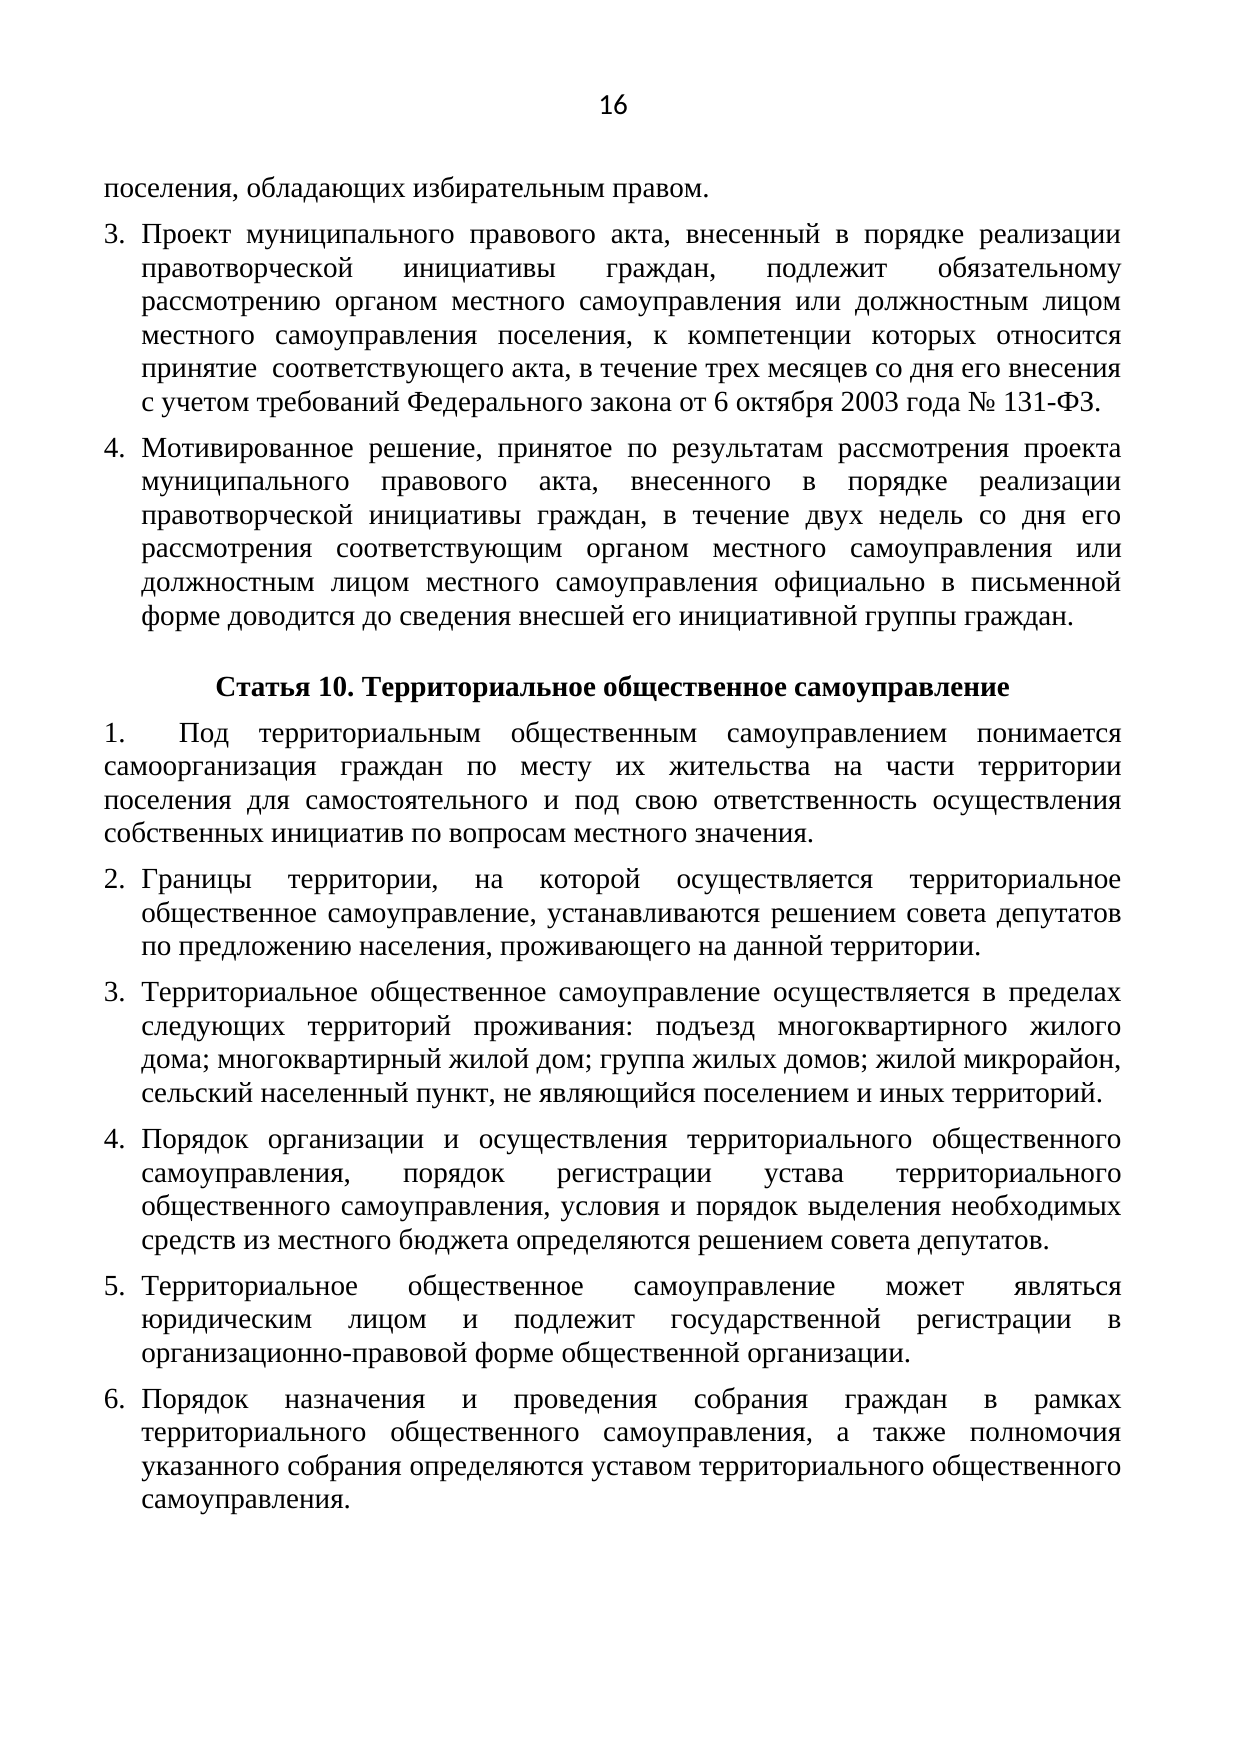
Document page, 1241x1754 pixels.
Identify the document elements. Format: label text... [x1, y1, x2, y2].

list Порядок организации и осуществления территориального общественного самоуправления, порядок регистрации устава территориального общественного самоуправления, условия и порядок выделения необходимых средств из местного бюджета определяются решением совета депутатов. [103, 1121, 1122, 1255]
list Границы территории, на которой осуществляется территориальное общественное самоуправление, устанавливаются решением совета депутатов по предложению населения, проживающего на данной территории. [103, 861, 1122, 962]
list Мотивированное решение, принятое по результатам рассмотрения проекта муниципального правового акта, внесенного в порядке реализации правотворческой инициативы граждан, в течение двух недель со дня его рассмотрения соответствующим органом местного самоуправления или должностным лицом местного самоуправления официально в письменной форме доводится до сведения внесшей его инициативной группы граждан. [103, 430, 1122, 631]
list Территориальное общественное самоуправление осуществляется в пределах следующих территорий проживания: подъезд многоквартирного жилого дома; многоквартирный жилой дом; группа жилых домов; жилой микрорайон, сельский населенный пункт, не являющийся поселением и иных территорий. [103, 974, 1122, 1109]
subtitle Статья 10. Территориальное общественное самоуправление [103, 669, 1122, 702]
list Территориальное общественное самоуправление может являться юридическим лицом и подлежит государственной регистрации в организационно-правовой форме общественной организации. [103, 1268, 1122, 1368]
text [103, 170, 1122, 204]
list Порядок назначения и проведения собрания граждан в рамках территориального общественного самоуправления, а также полномочия указанного собрания определяются уставом территориального общественного самоуправления. [103, 1381, 1122, 1515]
list Под территориальным общественным самоуправлением понимается самоорганизация граждан по месту их жительства на части территории поселения для самостоятельного и под свою ответственность осуществления собственных инициатив по вопросам местного значения. [103, 715, 1122, 849]
list Проект муниципального правового акта, внесенный в порядке реализации правотворческой инициативы граждан, подлежит обязательному рассмотрению органом местного самоуправления или должностным лицом местного самоуправления поселения, к компетенции которых относится принятие соответствующего акта, в течение трех месяцев со дня его внесения с учетом требований Федерального закона от 6 октября 2003 года № 131-ФЗ. [103, 216, 1122, 417]
